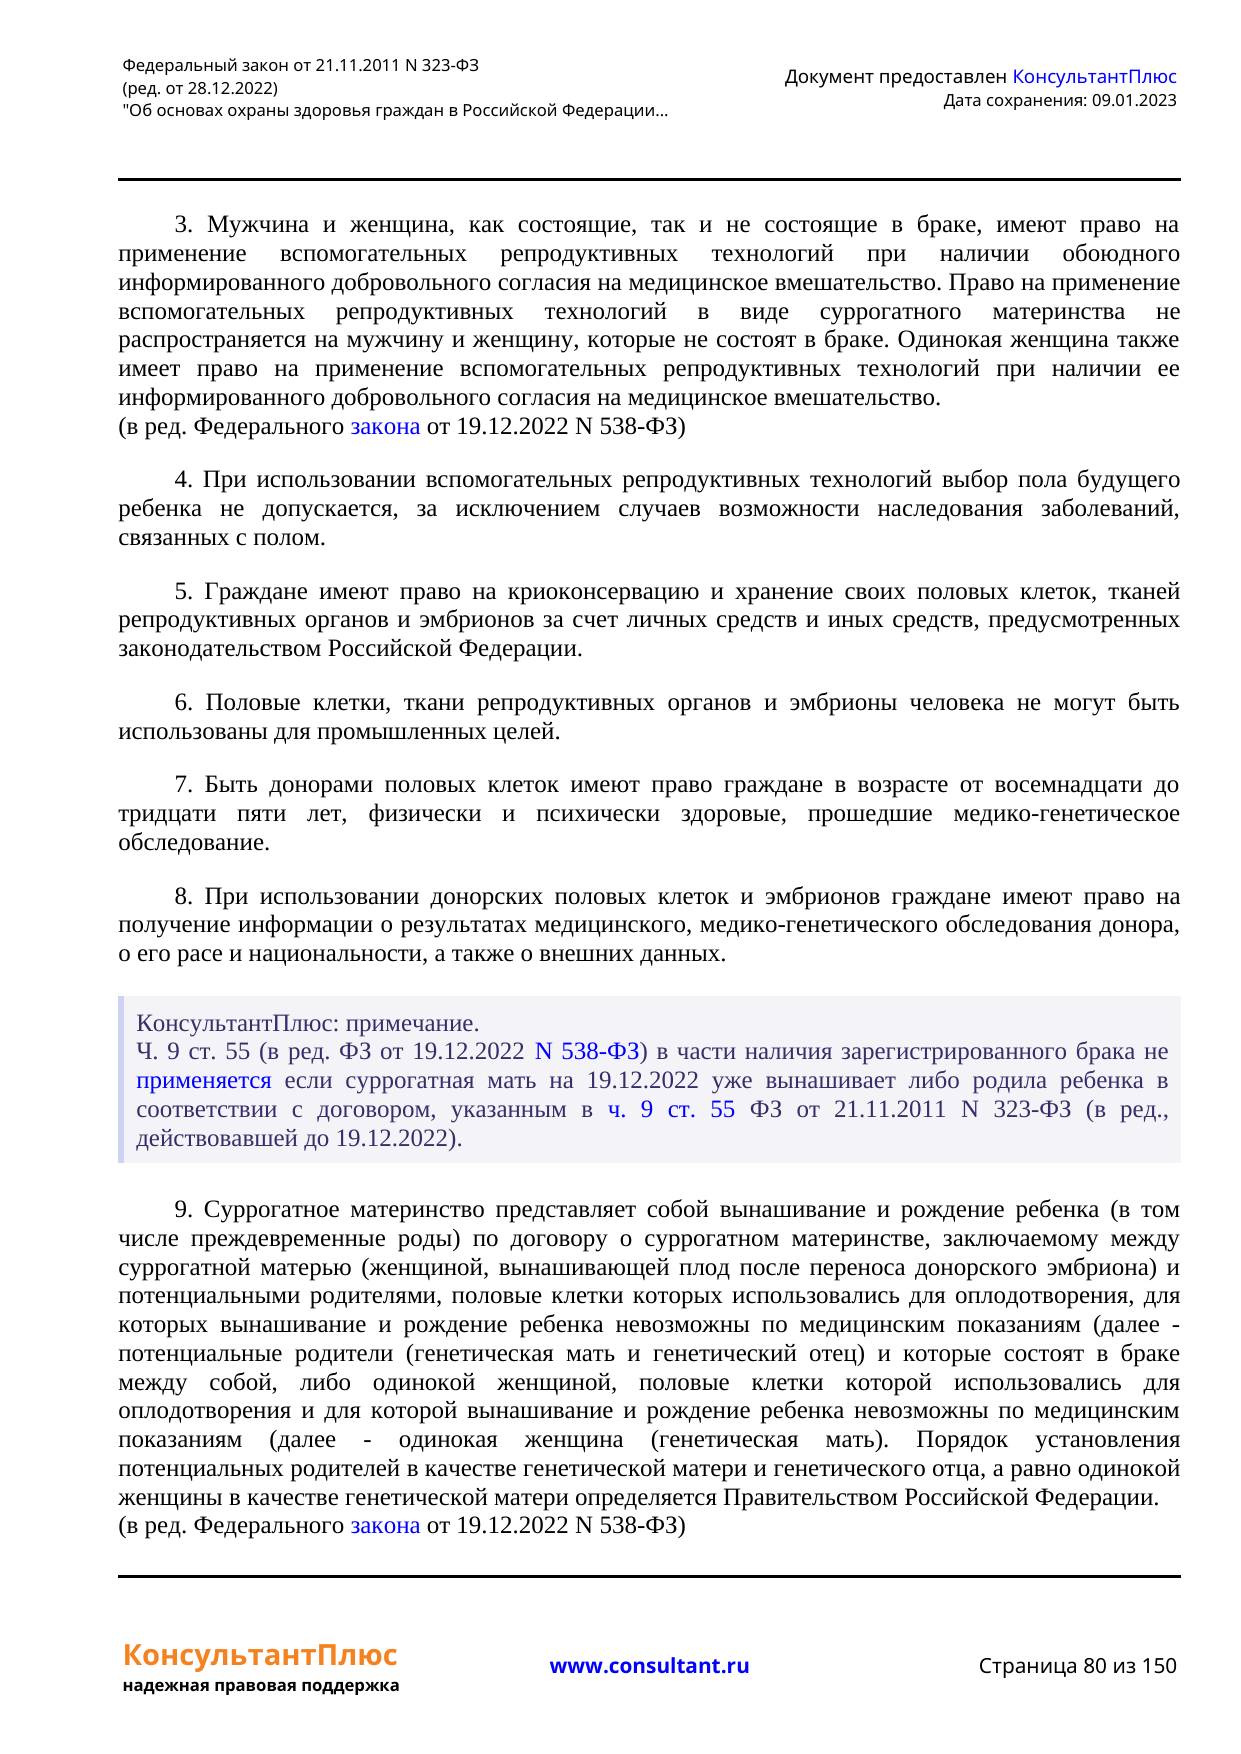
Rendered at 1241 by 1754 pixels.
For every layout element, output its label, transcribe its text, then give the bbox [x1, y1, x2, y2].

text 6. Половые клетки, ткани репродуктивных органов и эмбрионы человека не могут быть использованы для промышленных целей. [118, 687, 1181, 744]
table_header КонсультантПлюс: примечание. Ч. 9 ст. 55 (в ред. ФЗ от 19.12.2022 N 538-ФЗ) в части наличия зарегистрированного брака не применяется если суррогатная мать на 19.12.2022 уже вынашивает либо родила ребенка в соответствии с договором, указанным в ч. 9 ст. 55 ФЗ от 21.11.2011 N 323-ФЗ (в ред., действовавшей до 19.12.2022). [136, 996, 1169, 1163]
text (в ред. Федерального закона от 19.12.2022 N 538-ФЗ) [118, 411, 1181, 439]
text 3. Мужчина и женщина, как состоящие, так и не состоящие в браке, имеют право на применение вспомогательных репродуктивных технологий при наличии обоюдного информированного добровольного согласия на медицинское вмешательство. Право на применение вспомогательных репродуктивных технологий в виде суррогатного материнства не распространяется на мужчину и женщину, которые не состоят в браке. Одинокая женщина также имеет право на применение вспомогательных репродуктивных технологий при наличии ее информированного добровольного согласия на медицинское вмешательство. [118, 209, 1181, 411]
text (в ред. Федерального закона от 19.12.2022 N 538-ФЗ) [118, 1511, 1181, 1539]
text 9. Суррогатное материнство представляет собой вынашивание и рождение ребенка (в том числе преждевременные роды) по договору о суррогатном материнстве, заключаемому между суррогатной матерью (женщиной, вынашивающей плод после переноса донорского эмбриона) и потенциальными родителями, половые клетки которых использовались для оплодотворения, для которых вынашивание и рождение ребенка невозможны по медицинским показаниям (далее - потенциальные родители (генетическая мать и генетический отец) и которые состоят в браке между собой, либо одинокой женщиной, половые клетки которой использовались для оплодотворения и для которой вынашивание и рождение ребенка невозможны по медицинским показаниям (далее - одинокая женщина (генетическая мать). Порядок установления потенциальных родителей в качестве генетической матери и генетического отца, а равно одинокой женщины в качестве генетической матери определяется Правительством Российской Федерации. [118, 1194, 1181, 1511]
text 7. Быть донорами половых клеток имеют право граждане в возрасте от восемнадцати до тридцати пяти лет, физически и психически здоровые, прошедшие медико-генетическое обследование. [118, 769, 1181, 856]
text 8. При использовании донорских половых клеток и эмбрионов граждане имеют право на получение информации о результатах медицинского, медико-генетического обследования донора, о его расе и национальности, а также о внешних данных. [118, 881, 1181, 967]
table_header [118, 996, 124, 1163]
table_header [1169, 996, 1181, 1163]
table_header [124, 996, 136, 1163]
text 5. Граждане имеют право на криоконсервацию и хранение своих половых клеток, тканей репродуктивных органов и эмбрионов за счет личных средств и иных средств, предусмотренных законодательством Российской Федерации. [118, 576, 1181, 662]
text 4. При использовании вспомогательных репродуктивных технологий выбор пола будущего ребенка не допускается, за исключением случаев возможности наследования заболеваний, связанных с полом. [118, 464, 1181, 551]
